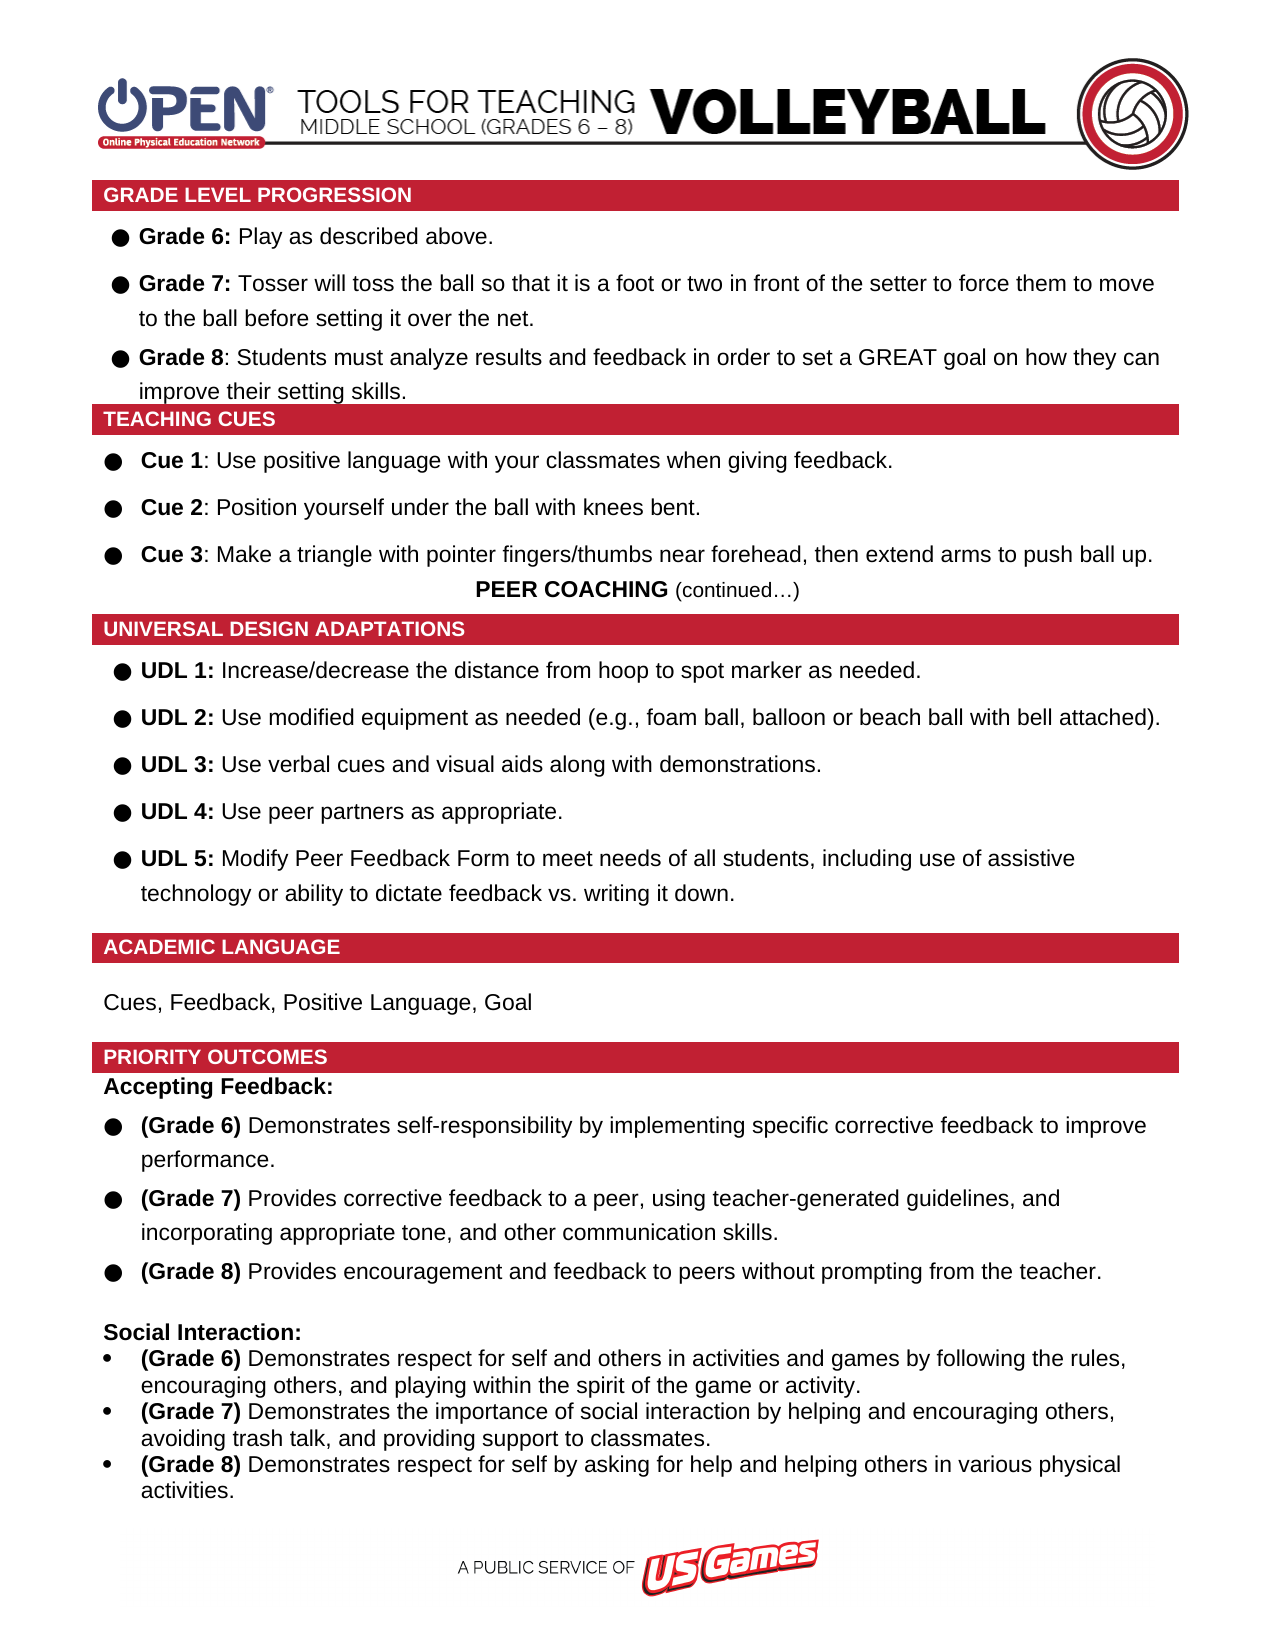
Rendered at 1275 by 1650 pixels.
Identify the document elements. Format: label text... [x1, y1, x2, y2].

table_cell Cue 1: Use positive language with your classmates when giving feedback. Cue 2: Position yourself under the ball with knees bent. Cue 3: Make a triangle with pointer fingers/thumbs near forehead, then extend arms to push ball up. [92, 435, 1179, 576]
picture [120, 1530, 1156, 1607]
text PEER COACHING (continued…) [120, 576, 1155, 602]
table_cell GRADE LEVEL PROGRESSION [92, 180, 1179, 211]
table_cell Grade 6: Play as described above. Grade 7: Tosser will toss the ball so that it is a foot or two in front of the setter to force them to move to the ball before setting it over the net. Grade 8: Students must analyze results and feedback in order to set a GREAT goal on how they can improve their setting skills. [92, 211, 1179, 404]
picture [87, 55, 1198, 175]
table_cell UDL 1: Increase/decrease the distance from hoop to spot marker as needed. UDL 2: Use modified equipment as needed (e.g., foam ball, balloon or beach ball with bell attached). UDL 3: Use verbal cues and visual aids along with demonstrations. UDL 4: Use peer partners as appropriate. UDL 5: Modify Peer Feedback Form to meet needs of all students, including use of assistive technology or ability to dictate feedback vs. writing it down. [92, 645, 1179, 932]
table_cell PRIORITY OUTCOMES [92, 1042, 1179, 1073]
table_cell TEACHING CUES [92, 404, 1179, 435]
table_cell Cues, Feedback, Positive Language, Goal [92, 963, 1179, 1042]
table_cell ACADEMIC LANGUAGE [92, 933, 1179, 963]
table_cell Accepting Feedback: (Grade 6) Demonstrates self-responsibility by implementing specific corrective feedback to improve performance. (Grade 7) Provides corrective feedback to a peer, using teacher-generated guidelines, and incorporating appropriate tone, and other communication skills. (Grade 8) Provides encouragement and feedback to peers without prompting from the teacher. Social Interaction: (Grade 6) Demonstrates respect for self and others in activities and games by following the rules, encouraging others, and playing within the spirit of the game or activity. (Grade 7) Demonstrates the importance of social interaction by helping and encouraging others, avoiding trash talk, and providing support to classmates. (Grade 8) Demonstrates respect for self by asking for help and helping others in various physical activities. [92, 1073, 1179, 1530]
table_header UNIVERSAL DESIGN ADAPTATIONS [92, 614, 1179, 645]
